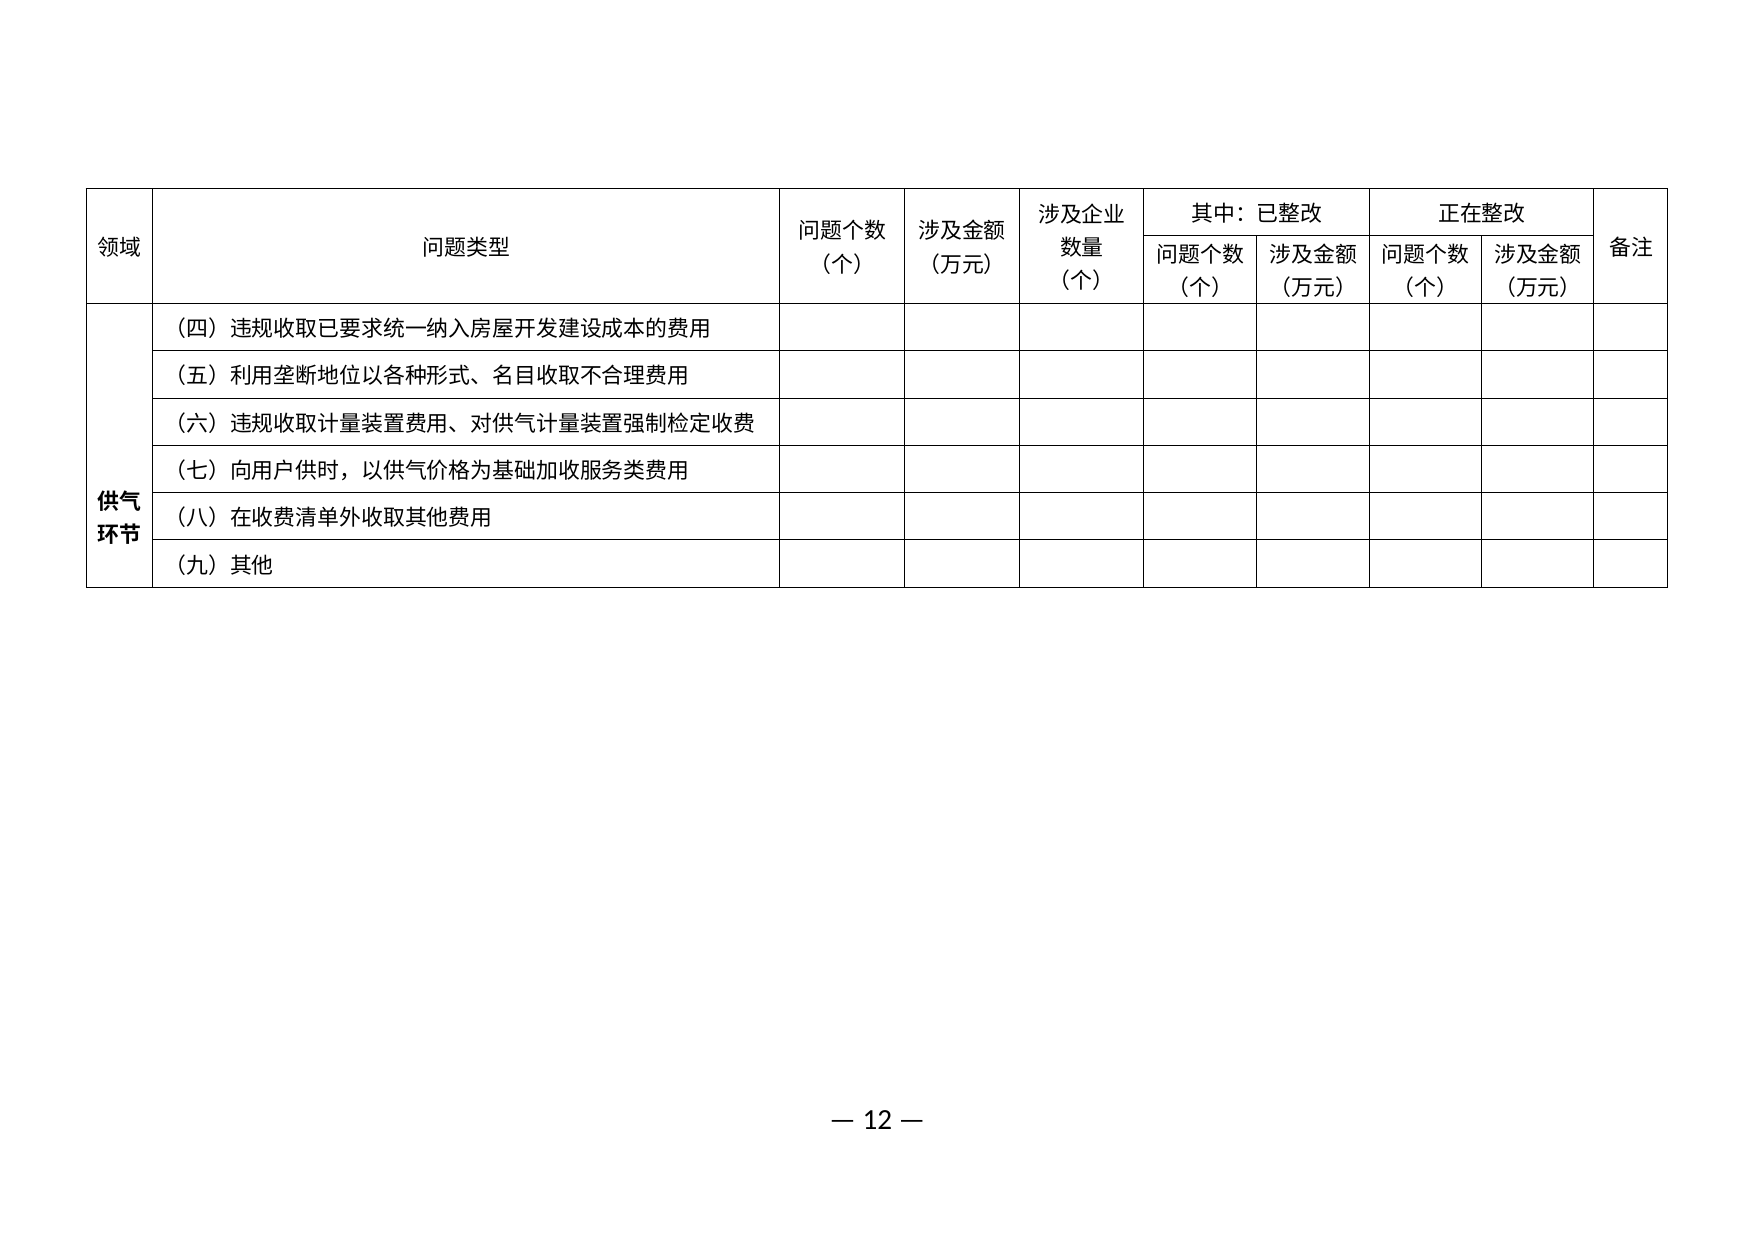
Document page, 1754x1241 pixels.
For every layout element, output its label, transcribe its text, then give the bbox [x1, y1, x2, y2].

table_cell [1594, 493, 1667, 539]
table_cell [1482, 493, 1593, 539]
table_cell [780, 446, 904, 492]
table_cell （七）向用户供时，以供气价格为基础加收服务类费用 [153, 446, 779, 492]
table_cell [1257, 304, 1369, 350]
table_header 问题个数（个） [780, 189, 904, 303]
table_cell [905, 351, 1019, 397]
table_header 问题类型 [153, 189, 779, 303]
table_cell （六）违规收取计量装置费用、对供气计量装置强制检定收费 [153, 399, 779, 445]
table_cell [1144, 540, 1256, 587]
table_cell （九）其他 [153, 540, 779, 587]
table_header 领域 [87, 189, 152, 303]
table_cell [1144, 351, 1256, 397]
table_cell [1594, 351, 1667, 397]
table_cell [1482, 351, 1593, 397]
table_cell [1257, 540, 1369, 587]
table_cell [1482, 304, 1593, 350]
table_cell 涉及金额（万元） [1257, 236, 1369, 303]
table_cell （四）违规收取已要求统一纳入房屋开发建设成本的费用 [153, 304, 779, 350]
table_cell [1594, 399, 1667, 445]
table_cell [780, 399, 904, 445]
table_cell [1020, 351, 1143, 397]
table_cell 问题个数（个） [1144, 236, 1256, 303]
table_cell [1370, 304, 1481, 350]
table_header 备注 [1594, 189, 1667, 303]
table_cell [780, 351, 904, 397]
table_cell [1144, 493, 1256, 539]
table_cell [905, 540, 1019, 587]
table_header 正在整改 [1370, 189, 1593, 235]
table_cell [1144, 446, 1256, 492]
table_header 涉及金额（万元） [905, 189, 1019, 303]
table_cell [1482, 540, 1593, 587]
table_cell [1020, 540, 1143, 587]
table_cell [905, 493, 1019, 539]
table_cell 涉及金额（万元） [1482, 236, 1593, 303]
table_cell [1020, 399, 1143, 445]
table_header 涉及企业数量 （个） [1020, 189, 1143, 303]
table_cell [780, 493, 904, 539]
table_cell [905, 304, 1019, 350]
table_cell 供气环节 [87, 445, 152, 587]
table_cell 问题个数（个） [1370, 236, 1481, 303]
table_cell [1594, 446, 1667, 492]
table_cell [905, 399, 1019, 445]
table_cell [1020, 493, 1143, 539]
table_cell [1144, 399, 1256, 445]
table_header 其中：已整改 [1144, 189, 1369, 235]
table_cell [1370, 446, 1481, 492]
table_cell [1020, 446, 1143, 492]
table_cell [1020, 304, 1143, 350]
table_cell [1257, 446, 1369, 492]
table_cell [1257, 351, 1369, 397]
table_cell [1594, 540, 1667, 587]
table_cell [780, 304, 904, 350]
table_cell [905, 446, 1019, 492]
table_cell [1370, 351, 1481, 397]
table_cell [1370, 493, 1481, 539]
table_cell [1144, 304, 1256, 350]
table_cell [1370, 540, 1481, 587]
table_cell [1482, 399, 1593, 445]
table_cell [1257, 493, 1369, 539]
table_cell [1482, 446, 1593, 492]
table_cell [780, 540, 904, 587]
table_cell （八）在收费清单外收取其他费用 [153, 493, 779, 539]
table_cell （五）利用垄断地位以各种形式、名目收取不合理费用 [153, 351, 779, 397]
table_cell [1594, 304, 1667, 350]
table_cell [1257, 399, 1369, 445]
table_cell [1370, 399, 1481, 445]
